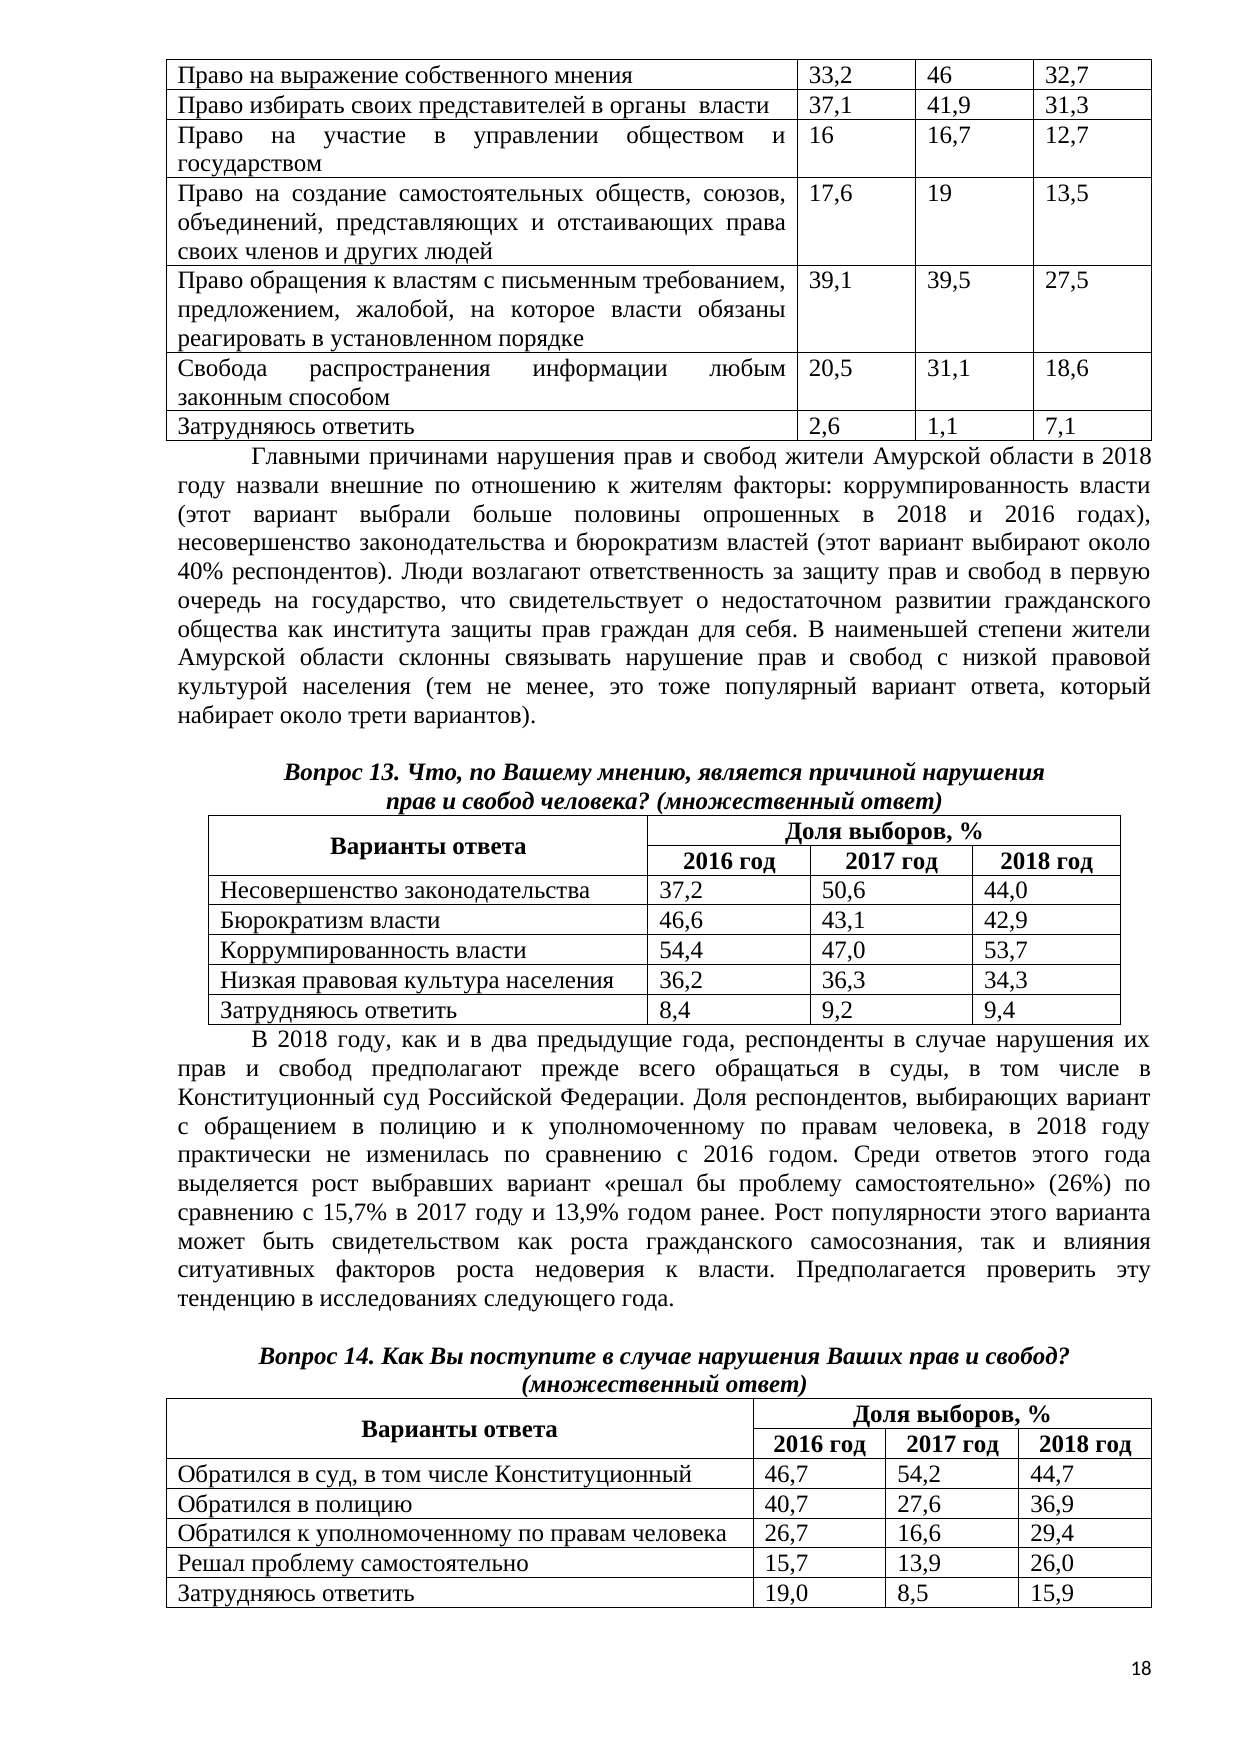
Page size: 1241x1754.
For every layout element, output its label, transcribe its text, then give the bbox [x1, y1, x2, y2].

text прав и свобод человека? (множественный ответ) [177, 786, 1152, 815]
text Главными причинами нарушения прав и свобод жители Амурской области в 2018 году назвали внешние по отношению к жителям факторы: коррумпированность власти (этот вариант выбрали больше половины опрошенных в 2018 и 2016 годах), несовершенство законодательства и бюрократизм властей (этот вариант выбирают около 40% респондентов). Люди возлагают ответственность за защиту прав и свобод в первую очередь на государство, что свидетельствует о недостаточном развитии гражданского общества как института защиты прав граждан для себя. В наименьшей степени жители Амурской области склонны связывать нарушение прав и свобод с низкой правовой культурой населения (тем не менее, это тоже популярный вариант ответа, который набирает около трети вариантов). [177, 441, 1152, 729]
table_cell Коррумпированность власти [209, 935, 647, 964]
table_cell 26,7 [754, 1519, 885, 1547]
table_cell 44,7 [1019, 1459, 1151, 1488]
table_cell 27,6 [886, 1489, 1018, 1517]
table_cell 13,9 [886, 1548, 1018, 1577]
table_cell 37,1 [798, 90, 915, 119]
table_cell Право на создание самостоятельных обществ, союзов, объединений, представляющих и отстаивающих права своих членов и других людей [167, 178, 797, 264]
table_cell 37,2 [648, 876, 810, 904]
table_cell 2017 год [811, 846, 972, 874]
table_cell 39,5 [916, 266, 1033, 352]
table_cell 16,7 [916, 120, 1033, 177]
table_cell 44,0 [973, 876, 1120, 904]
table_cell Решал проблему самостоятельно [167, 1548, 753, 1577]
table_cell Затрудняюсь ответить [167, 411, 797, 440]
table_cell 33,2 [798, 60, 915, 89]
table_cell 46,7 [754, 1459, 885, 1488]
table_header Варианты ответа [209, 816, 647, 874]
table_cell Бюрократизм власти [209, 905, 647, 934]
table_cell 32,7 [1034, 60, 1151, 89]
table_cell Затрудняюсь ответить [167, 1578, 753, 1607]
table_cell 42,9 [973, 905, 1120, 934]
table_cell 13,5 [1034, 178, 1151, 264]
table_cell 36,3 [811, 965, 972, 994]
table_cell 17,6 [798, 178, 915, 264]
table_cell 15,9 [1019, 1578, 1151, 1607]
table_cell 2017 год [886, 1429, 1018, 1458]
table_cell 26,0 [1019, 1548, 1151, 1577]
table_cell 9,2 [811, 995, 972, 1023]
table_cell 19 [916, 178, 1033, 264]
table_cell Право на выражение собственного мнения [167, 60, 797, 89]
table_cell 46 [916, 60, 1033, 89]
table_cell Обратился к уполномоченному по правам человека [167, 1519, 753, 1547]
table_header Доля выборов, % [648, 816, 1120, 845]
table_cell Право на участие в управлении обществом и государством [167, 120, 797, 177]
table_cell 1,1 [916, 411, 1033, 440]
table_cell 12,7 [1034, 120, 1151, 177]
table_cell 53,7 [973, 935, 1120, 964]
table_cell 2016 год [648, 846, 810, 874]
table_cell 16 [798, 120, 915, 177]
table_cell 27,5 [1034, 266, 1151, 352]
table_cell 2018 год [1019, 1429, 1151, 1458]
table_cell 16,6 [886, 1519, 1018, 1547]
table_header Варианты ответа [167, 1399, 753, 1458]
table_cell Право обращения к властям с письменным требованием, предложением, жалобой, на которое власти обязаны реагировать в установленном порядке [167, 266, 797, 352]
table_cell 2018 год [973, 846, 1120, 874]
table_cell Обратился в полицию [167, 1489, 753, 1517]
table_cell 2016 год [754, 1429, 885, 1458]
text Вопрос 13. Что, по Вашему мнению, является причиной нарушения [177, 757, 1152, 786]
table_cell 31,3 [1034, 90, 1151, 119]
table_header Доля выборов, % [754, 1399, 1151, 1428]
table_cell 36,9 [1019, 1489, 1151, 1517]
table_cell 54,2 [886, 1459, 1018, 1488]
table_cell Низкая правовая культура населения [209, 965, 647, 994]
table_cell 41,9 [916, 90, 1033, 119]
table_cell 7,1 [1034, 411, 1151, 440]
table_cell 31,1 [916, 353, 1033, 410]
table_cell 43,1 [811, 905, 972, 934]
table_cell Затрудняюсь ответить [209, 995, 647, 1023]
table_cell 8,5 [886, 1578, 1018, 1607]
text Вопрос 14. Как Вы поступите в случае нарушения Ваших прав и свобод? (множественный ответ) [177, 1341, 1152, 1398]
table_cell 8,4 [648, 995, 810, 1023]
table_cell 47,0 [811, 935, 972, 964]
table_cell 50,6 [811, 876, 972, 904]
table_cell 39,1 [798, 266, 915, 352]
table_cell 36,2 [648, 965, 810, 994]
table_cell 2,6 [798, 411, 915, 440]
table_cell Право избирать своих представителей в органы власти [167, 90, 797, 119]
table_cell 18,6 [1034, 353, 1151, 410]
table_cell 20,5 [798, 353, 915, 410]
table_cell Несовершенство законодательства [209, 876, 647, 904]
table_cell 29,4 [1019, 1519, 1151, 1547]
text В 2018 году, как и в два предыдущие года, респонденты в случае нарушения их прав и свобод предполагают прежде всего обращаться в суды, в том числе в Конституционный суд Российской Федерации. Доля респондентов, выбирающих вариант с обращением в полицию и к уполномоченному по правам человека, в 2018 году практически не изменилась по сравнению с 2016 годом. Среди ответов этого года выделяется рост выбравших вариант «решал бы проблему самостоятельно» (26%) по сравнению с 15,7% в 2017 году и 13,9% годом ранее. Рост популярности этого варианта может быть свидетельством как роста гражданского самосознания, так и влияния ситуативных факторов роста недоверия к власти. Предполагается проверить эту тенденцию в исследованиях следующего года. [177, 1024, 1152, 1312]
table_cell 34,3 [973, 965, 1120, 994]
table_cell 54,4 [648, 935, 810, 964]
table_cell 19,0 [754, 1578, 885, 1607]
table_cell 40,7 [754, 1489, 885, 1517]
table_cell Обратился в суд, в том числе Конституционный [167, 1459, 753, 1488]
table_cell 15,7 [754, 1548, 885, 1577]
table_cell 9,4 [973, 995, 1120, 1023]
table_cell 46,6 [648, 905, 810, 934]
table_cell Свобода распространения информации любым законным способом [167, 353, 797, 410]
